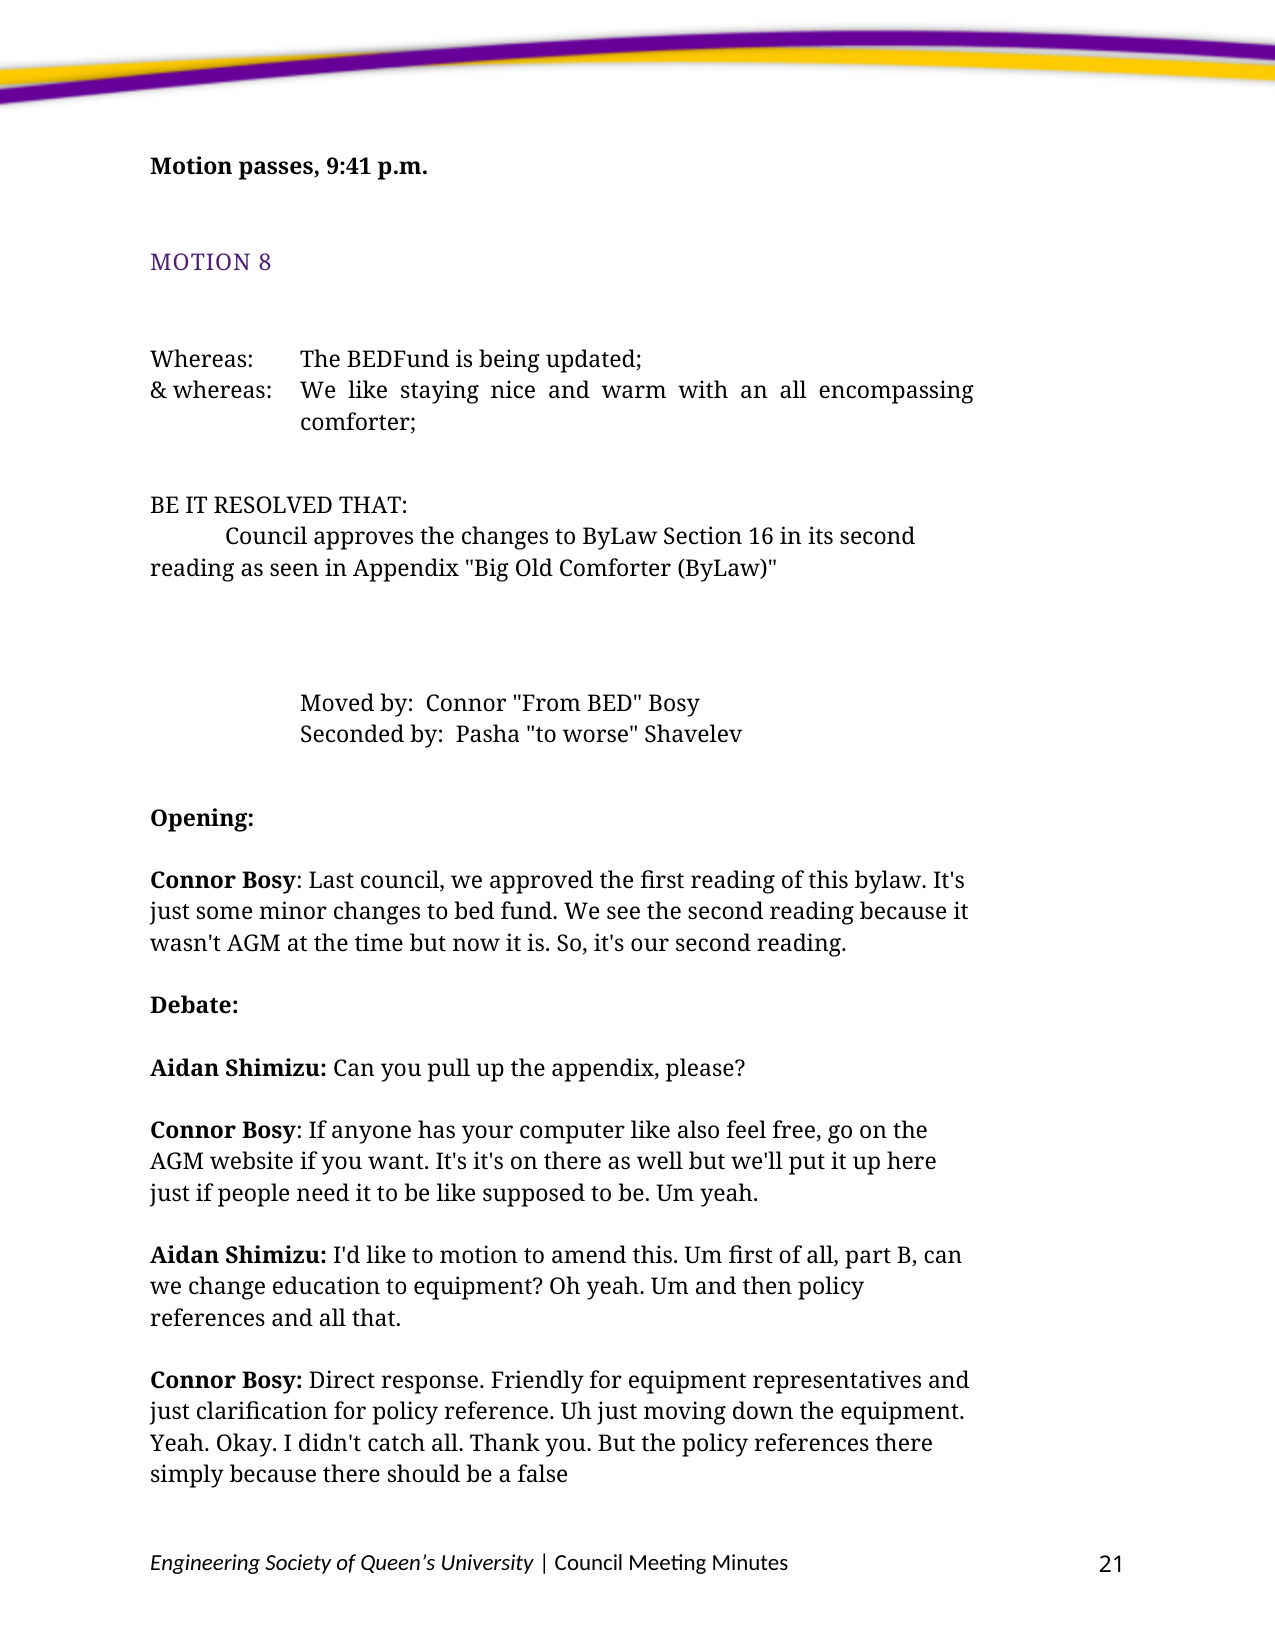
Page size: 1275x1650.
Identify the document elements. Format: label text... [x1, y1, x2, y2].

text BE IT RESOLVED THAT: [150, 489, 975, 520]
text Council approves the changes to ByLaw Section 16 in its second reading as seen in Appendix "Big Old Comforter (ByLaw)" [150, 520, 975, 583]
text Connor Bosy: Direct response. Friendly for equipment representatives and just clarification for policy reference. Uh just moving down the equipment. Yeah. Okay. I didn't catch all. Thank you. But the policy references there simply because there should be a false [150, 1364, 975, 1489]
text Moved by: Connor "From BED" Bosy [300, 687, 975, 718]
text Debate: [150, 989, 975, 1020]
text Opening: [150, 802, 975, 833]
picture [0, 21, 1275, 114]
subtitle Motion 8 [150, 246, 1125, 277]
text Connor Bosy: Last council, we approved the first reading of this bylaw. It's just some minor changes to bed fund. We see the second reading because it wasn't AGM at the time but now it is. So, it's our second reading. [150, 864, 975, 958]
text Connor Bosy: If anyone has your computer like also feel free, go on the AGM website if you want. It's it's on there as well but we'll put it up here just if people need it to be like supposed to be. Um yeah. [150, 1114, 975, 1208]
text Whereas: The BEDFund is being updated; [150, 343, 975, 374]
text & whereas: We like staying nice and warm with an all encompassing comforter; [150, 374, 975, 437]
text Motion passes, 9:41 p.m. [150, 150, 975, 181]
text Seconded by: Pasha "to worse" Shavelev [300, 718, 975, 749]
text Aidan Shimizu: I'd like to motion to amend this. Um first of all, part B, can we change education to equipment? Oh yeah. Um and then policy references and all that. [150, 1239, 975, 1333]
text Aidan Shimizu: Can you pull up the appendix, please? [150, 1052, 975, 1083]
